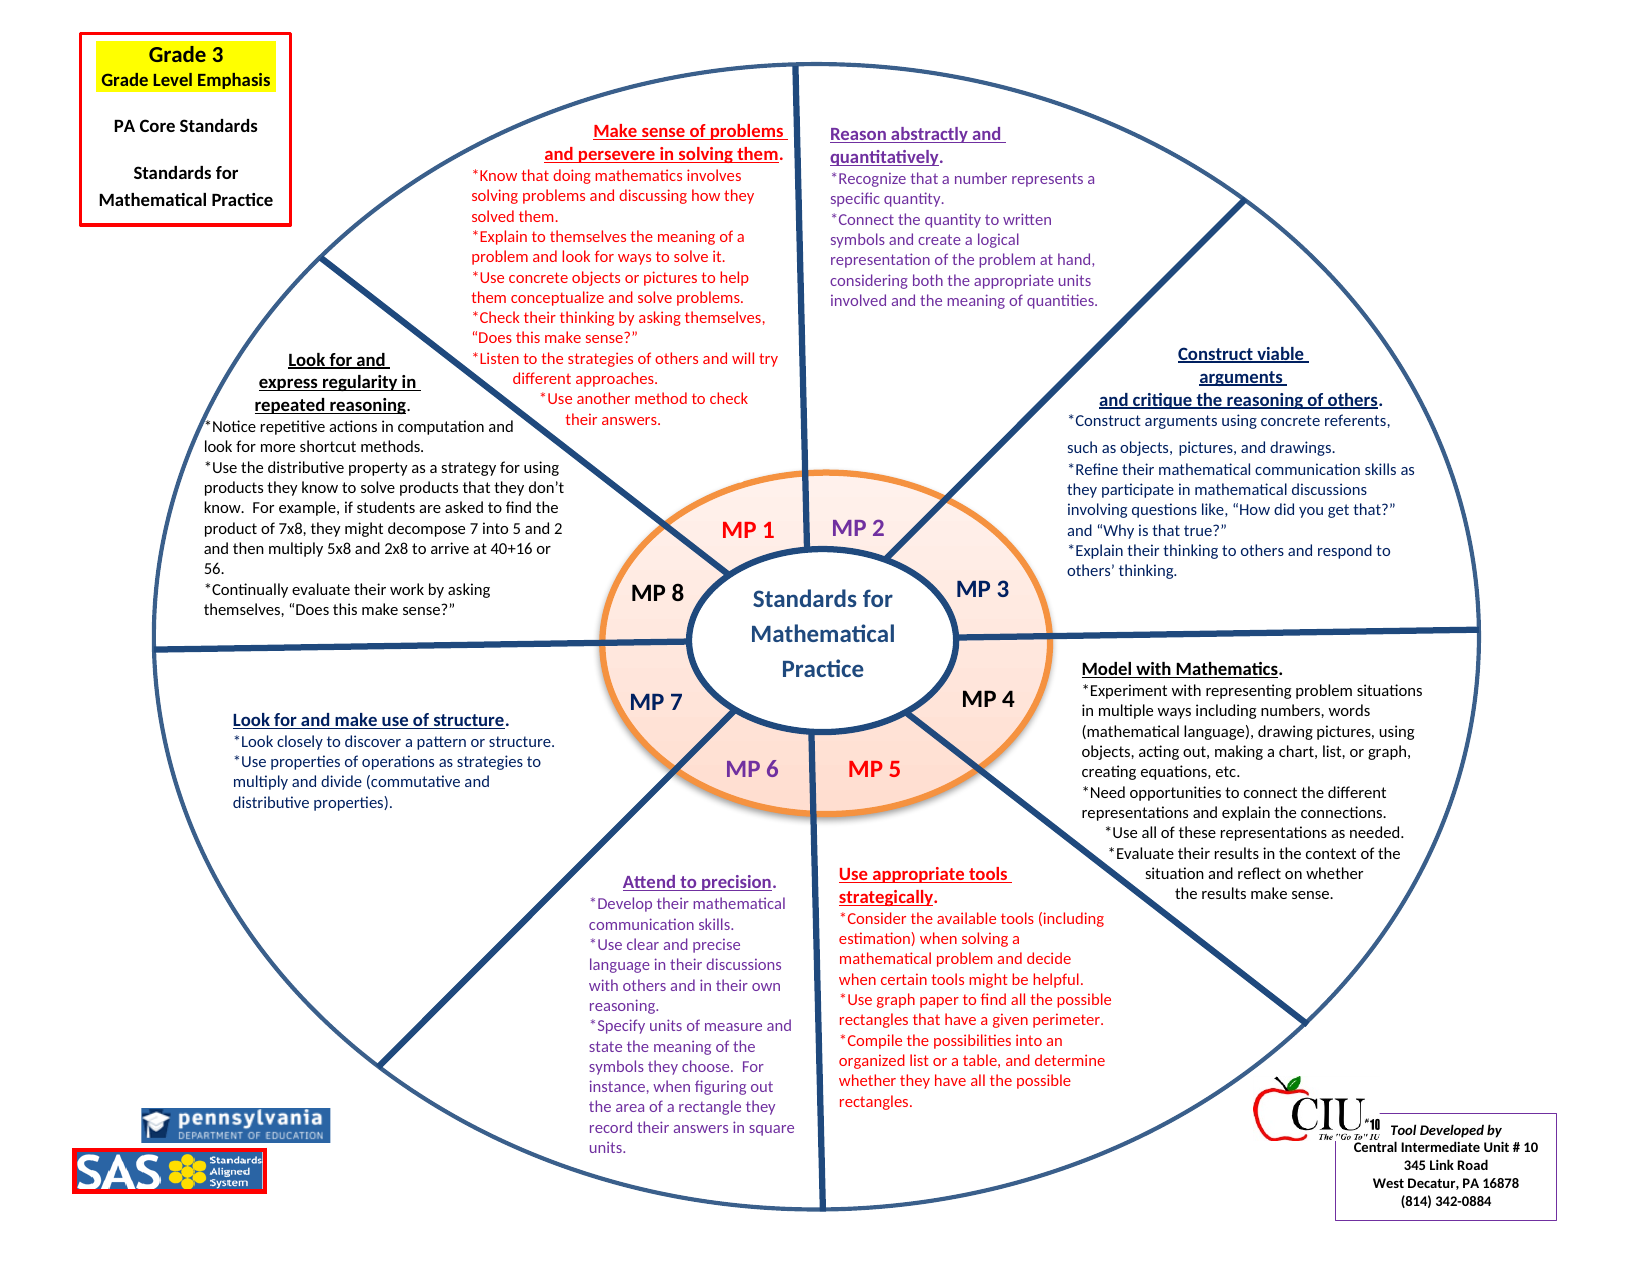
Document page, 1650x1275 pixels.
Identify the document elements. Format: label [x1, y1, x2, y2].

picture [1253, 1076, 1380, 1141]
picture [77, 1152, 263, 1189]
picture [141, 1108, 331, 1143]
